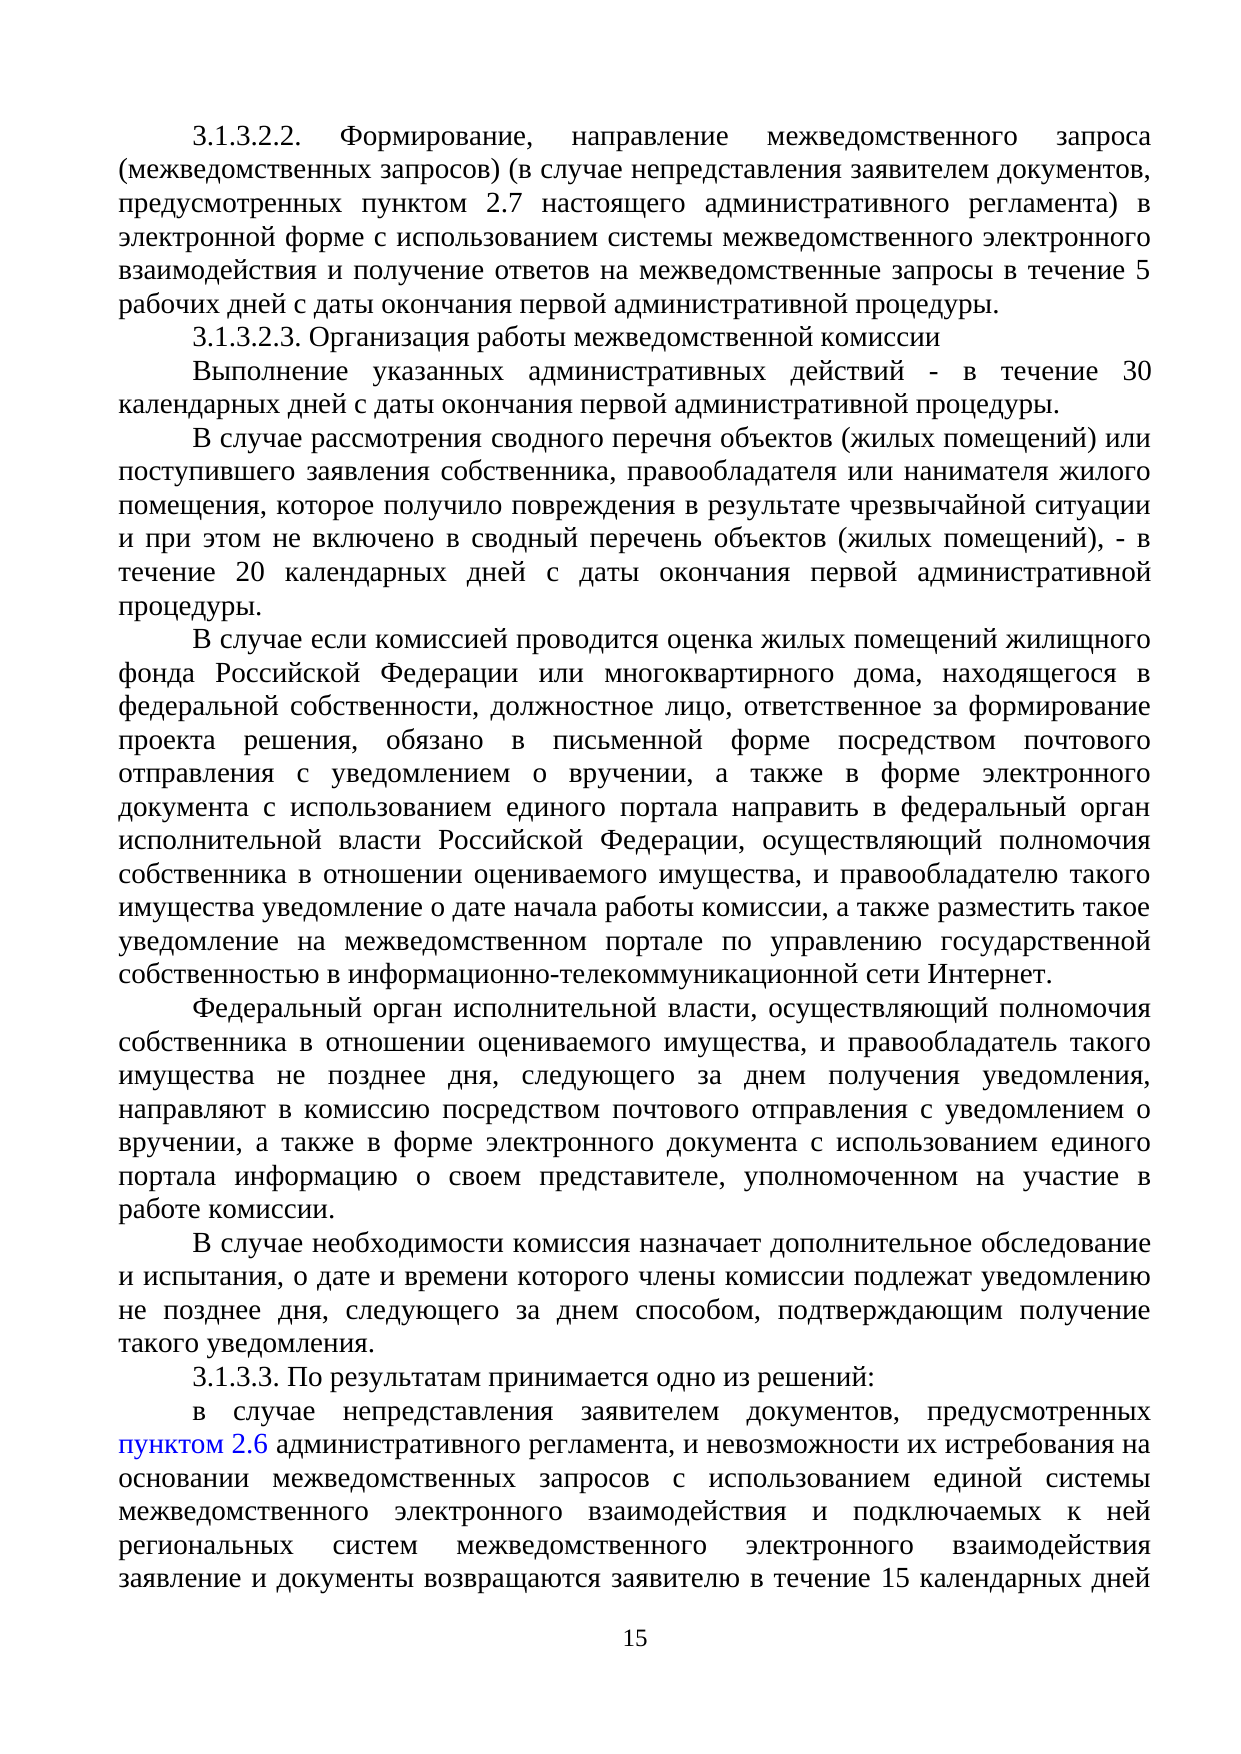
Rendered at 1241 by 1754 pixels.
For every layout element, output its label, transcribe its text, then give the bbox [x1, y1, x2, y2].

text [118, 1393, 1152, 1594]
text Выполнение указанных административных действий - в течение 30 календарных дней с даты окончания первой административной процедуры. [118, 353, 1152, 420]
text В случае рассмотрения сводного перечня объектов (жилых помещений) или поступившего заявления собственника, правообладателя или нанимателя жилого помещения, которое получило повреждения в результате чрезвычайной ситуации и при этом не включено в сводный перечень объектов (жилых помещений), - в течение 20 календарных дней с даты окончания первой административной процедуры. [118, 420, 1152, 621]
text В случае необходимости комиссия назначает дополнительное обследование и испытания, о дате и времени которого члены комиссии подлежат уведомлению не позднее дня, следующего за днем способом, подтверждающим получение такого уведомления. [118, 1225, 1152, 1359]
text Федеральный орган исполнительной власти, осуществляющий полномочия собственника в отношении оцениваемого имущества, и правообладатель такого имущества не позднее дня, следующего за днем получения уведомления, направляют в комиссию посредством почтового отправления с уведомлением о вручении, а также в форме электронного документа с использованием единого портала информацию о своем представителе, уполномоченном на участие в работе комиссии. [118, 990, 1152, 1225]
text 3.1.3.3. По результатам принимается одно из решений: [118, 1359, 1152, 1393]
text В случае если комиссией проводится оценка жилых помещений жилищного фонда Российской Федерации или многоквартирного дома, находящегося в федеральной собственности, должностное лицо, ответственное за формирование проекта решения, обязано в письменной форме посредством почтового отправления с уведомлением о вручении, а также в форме электронного документа с использованием единого портала направить в федеральный орган исполнительной власти Российской Федерации, осуществляющий полномочия собственника в отношении оцениваемого имущества, и правообладателю такого имущества уведомление о дате начала работы комиссии, а также разместить такое уведомление на межведомственном портале по управлению государственной собственностью в информационно-телекоммуникационной сети Интернет. [118, 621, 1152, 990]
text 3.1.3.2.3. Организация работы межведомственной комиссии [118, 319, 1152, 353]
text 3.1.3.2.2. Формирование, направление межведомственного запроса (межведомственных запросов) (в случае непредставления заявителем документов, предусмотренных пунктом 2.7 настоящего административного регламента) в электронной форме с использованием системы межведомственного электронного взаимодействия и получение ответов на межведомственные запросы в течение 5 рабочих дней с даты окончания первой административной процедуры. [118, 118, 1152, 319]
